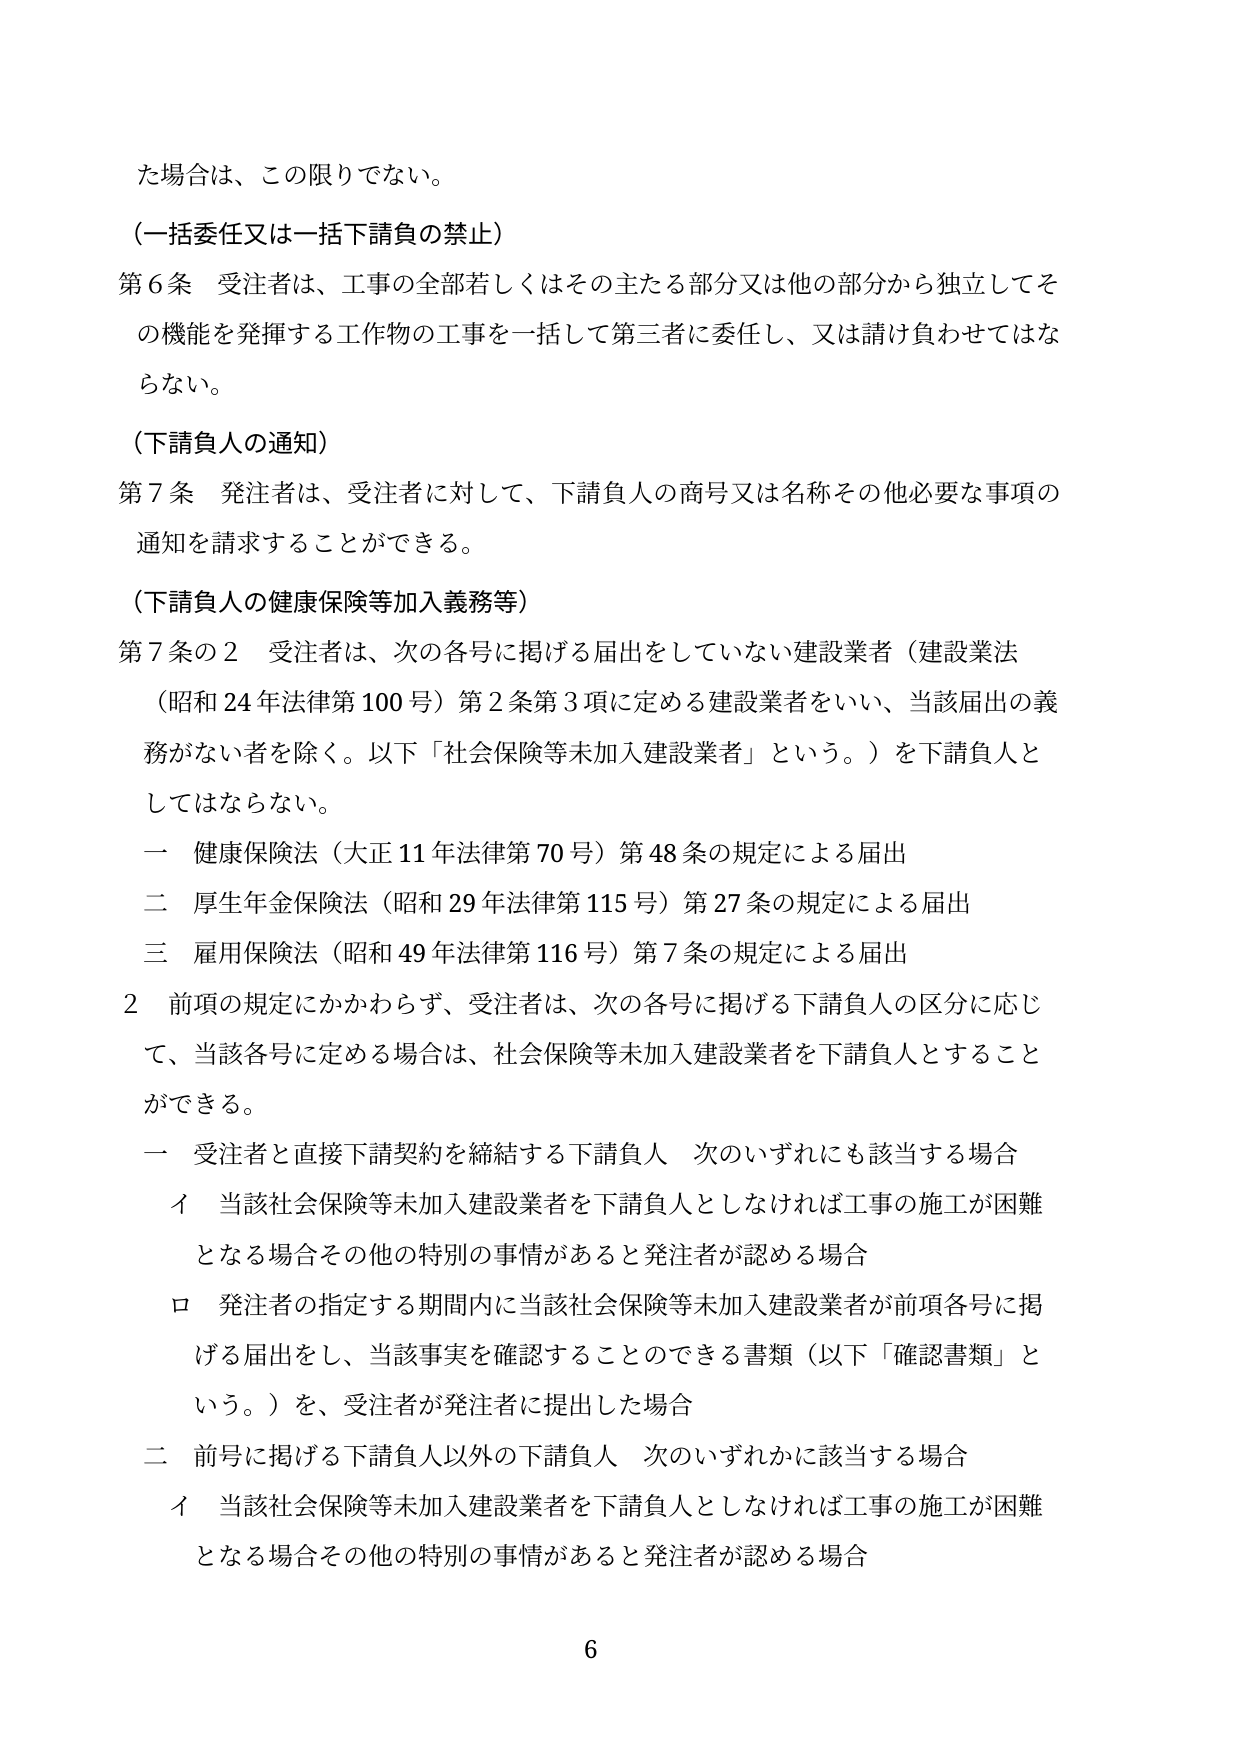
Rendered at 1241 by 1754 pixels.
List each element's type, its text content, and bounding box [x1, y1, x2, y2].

text 第７条の２ 受注者は、次の各号に掲げる届出をしていない建設業者（建設業法（昭和24年法律第100号）第２条第３項に定める建設業者をいい、当該届出の義務がない者を除く。以下「社会保険等未加入建設業者」という。）を下請負人としてはならない。 [118, 626, 1063, 827]
text 二 前号に掲げる下請負人以外の下請負人 次のいずれかに該当する場合 [118, 1429, 1063, 1479]
text イ 当該社会保険等未加入建設業者を下請負人としなければ工事の施工が困難となる場合その他の特別の事情があると発注者が認める場合 [168, 1479, 1063, 1580]
text （下請負人の通知） [118, 417, 1063, 467]
text ２ 前項の規定にかかわらず、受注者は、次の各号に掲げる下請負人の区分に応じて、当該各号に定める場合は、社会保険等未加入建設業者を下請負人とすることができる。 [118, 977, 1063, 1128]
text ロ 発注者の指定する期間内に当該社会保険等未加入建設業者が前項各号に掲げる届出をし、当該事実を確認することのできる書類（以下「確認書類」という。）を、受注者が発注者に提出した場合 [168, 1278, 1063, 1429]
text 第６条 受注者は、工事の全部若しくはその主たる部分又は他の部分から独立してその機能を発揮する工作物の工事を一括して第三者に委任し、又は請け負わせてはならない。 [118, 258, 1063, 408]
text 三 雇用保険法（昭和49年法律第116号）第７条の規定による届出 [118, 927, 1063, 977]
text 一 健康保険法（大正11年法律第70号）第48条の規定による届出 [118, 827, 1063, 877]
text （一括委任又は一括下請負の禁止） [118, 207, 1063, 258]
text 第７条 発注者は、受注者に対して、下請負人の商号又は名称その他必要な事項の通知を請求することができる。 [118, 467, 1063, 567]
text イ 当該社会保険等未加入建設業者を下請負人としなければ工事の施工が困難となる場合その他の特別の事情があると発注者が認める場合 [168, 1178, 1063, 1278]
text （下請負人の健康保険等加入義務等） [118, 576, 1063, 626]
text 二 厚生年金保険法（昭和29年法律第115号）第27条の規定による届出 [118, 877, 1063, 927]
text 一 受注者と直接下請契約を締結する下請負人 次のいずれにも該当する場合 [143, 1128, 1063, 1178]
